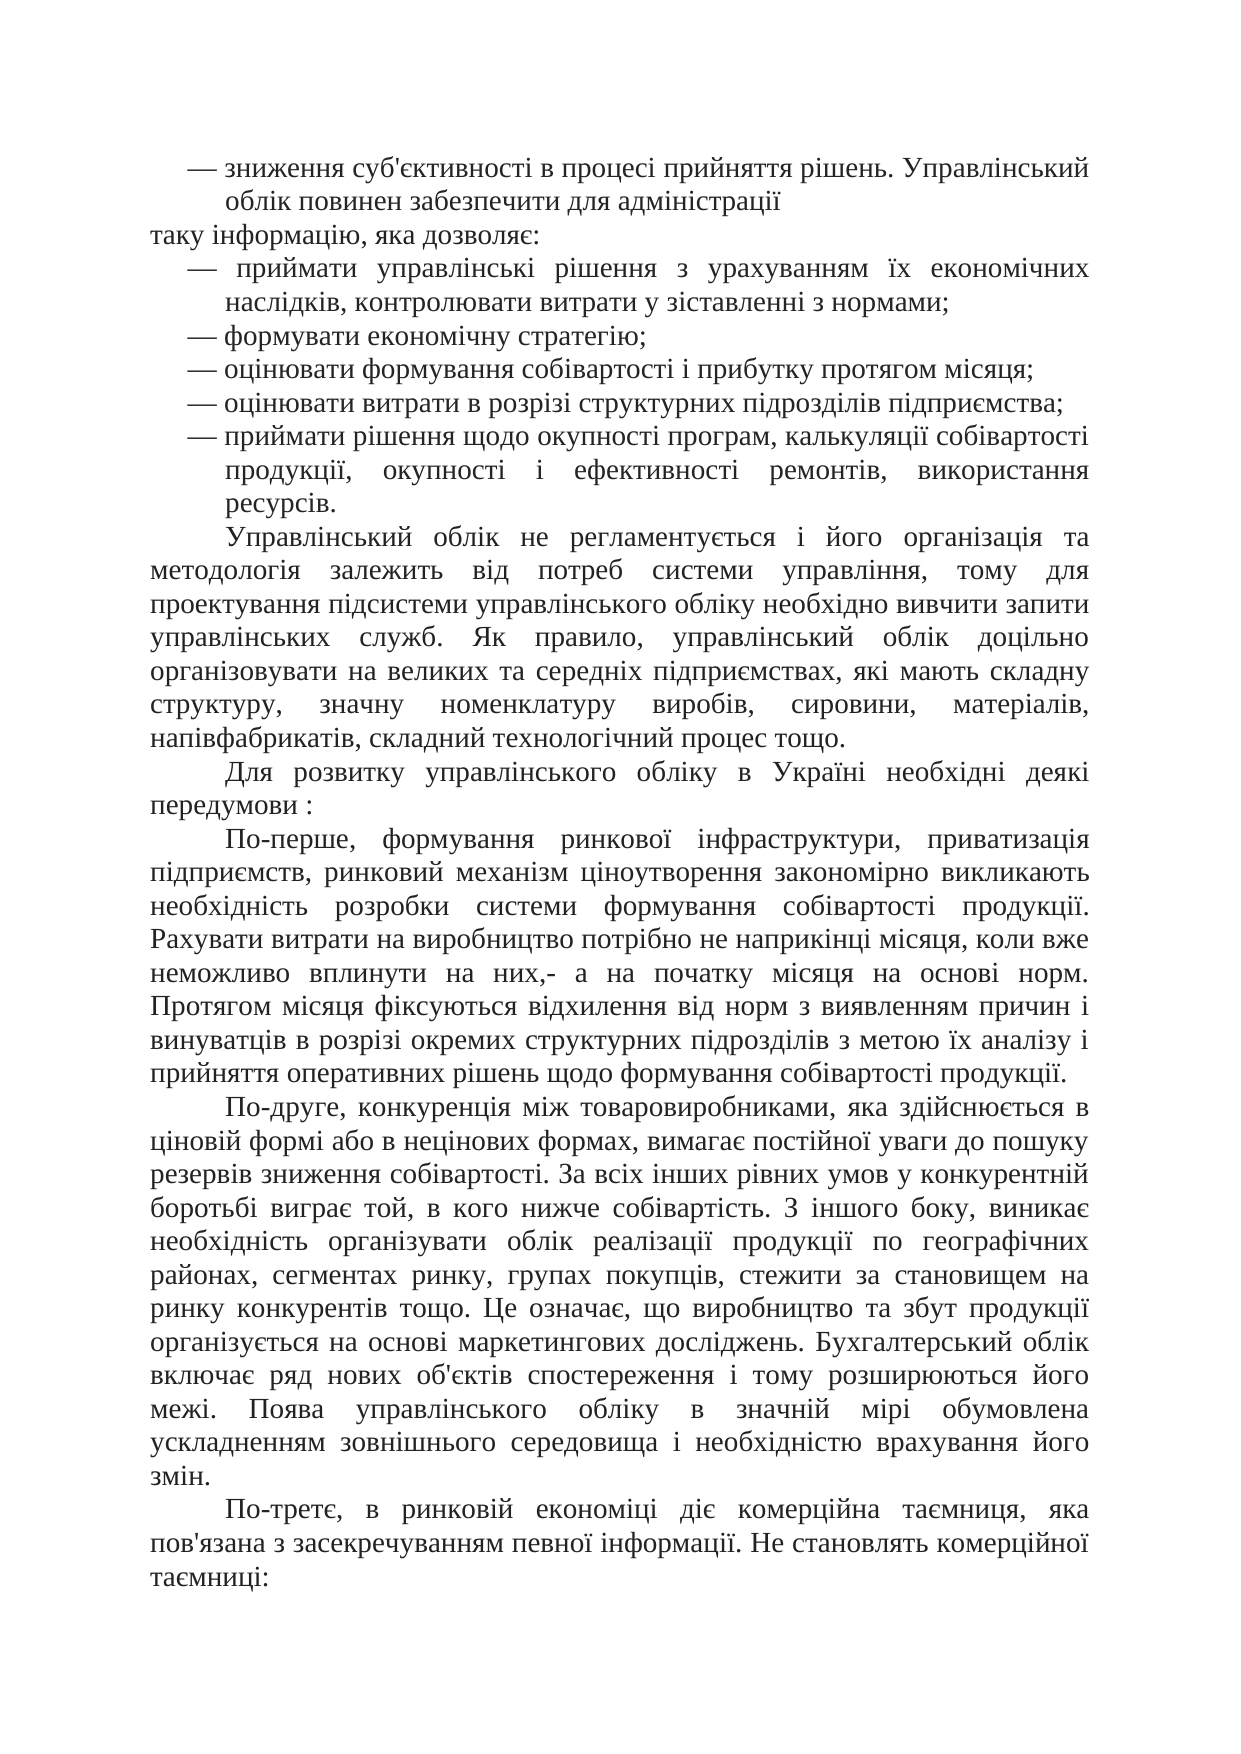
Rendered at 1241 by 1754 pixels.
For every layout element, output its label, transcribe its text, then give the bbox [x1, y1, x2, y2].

text Для розвитку управлінського обліку в Україні необхідні деякі передумови : [150, 754, 1090, 821]
list — приймати рішення щодо окупності програм, калькуляції собівартості продукції, окупності і ефективності ремонтів, використання ресурсів. [187, 418, 1090, 519]
text Управлінський облік не регламентується і його організація та методологія залежить від потреб системи управління, тому для проектування підсистеми управлінського обліку необхідно вивчити запити управлінських служб. Як правило, управлінський облік доцільно організовувати на великих та середніх підприємствах, які мають складну структуру, значну номенклатуру виробів, сировини, матеріалів, напівфабрикатів, складний технологічний процес тощо. [150, 519, 1090, 754]
text таку інформацію, яка дозволяє: [150, 217, 1090, 251]
list — зниження суб'єктивності в процесі прийняття рішень. Управлінський облік повинен забезпечити для адміністрації [187, 150, 1090, 217]
list — формувати економічну стратегію; [187, 318, 1090, 351]
text По-друге, конкуренція між товаровиробниками, яка здійснюється в ціновій формі або в нецінових формах, вимагає постійної уваги до пошуку резервів зниження собівартості. За всіх інших рівних умов у конкурентній боротьбі виграє той, в кого нижче собівартість. З іншого боку, виникає необхідність організувати облік реалізації продукції по географічних районах, сегментах ринку, групах покупців, стежити за становищем на ринку конкурентів тощо. Це означає, що виробництво та збут продукції організується на основі маркетингових досліджень. Бухгалтерський облік включає ряд нових об'єктів спостереження і тому розширюються його межі. Поява управлінського обліку в значній мірі обумовлена ускладненням зовнішнього середовища і необхідністю врахування його змін. [150, 1089, 1090, 1492]
list — приймати управлінські рішення з урахуванням їх економічних наслідків, контролювати витрати у зіставленні з нормами; [187, 251, 1090, 318]
list — оцінювати формування собівартості і прибутку протягом місяця; [187, 351, 1090, 385]
text По-третє, в ринковій економіці діє комерційна таємниця, яка пов'язана з засекречуванням певної інформації. Не становлять комерційної таємниці: [150, 1492, 1090, 1592]
text По-перше, формування ринкової інфраструктури, приватизація підприємств, ринковий механізм ціноутворення закономірно викликають необхідність розробки системи формування собівартості продукції. Рахувати витрати на виробництво потрібно не наприкінці місяця, коли вже неможливо вплинути на них,- а на початку місяця на основі норм. Протягом місяця фіксуються відхилення від норм з виявленням причин і винуватців в розрізі окремих структурних підрозділів з метою їх аналізу і прийняття оперативних рішень щодо формування собівартості продукції. [150, 821, 1090, 1089]
list — оцінювати витрати в розрізі структурних підрозділів підприємства; [187, 385, 1090, 418]
